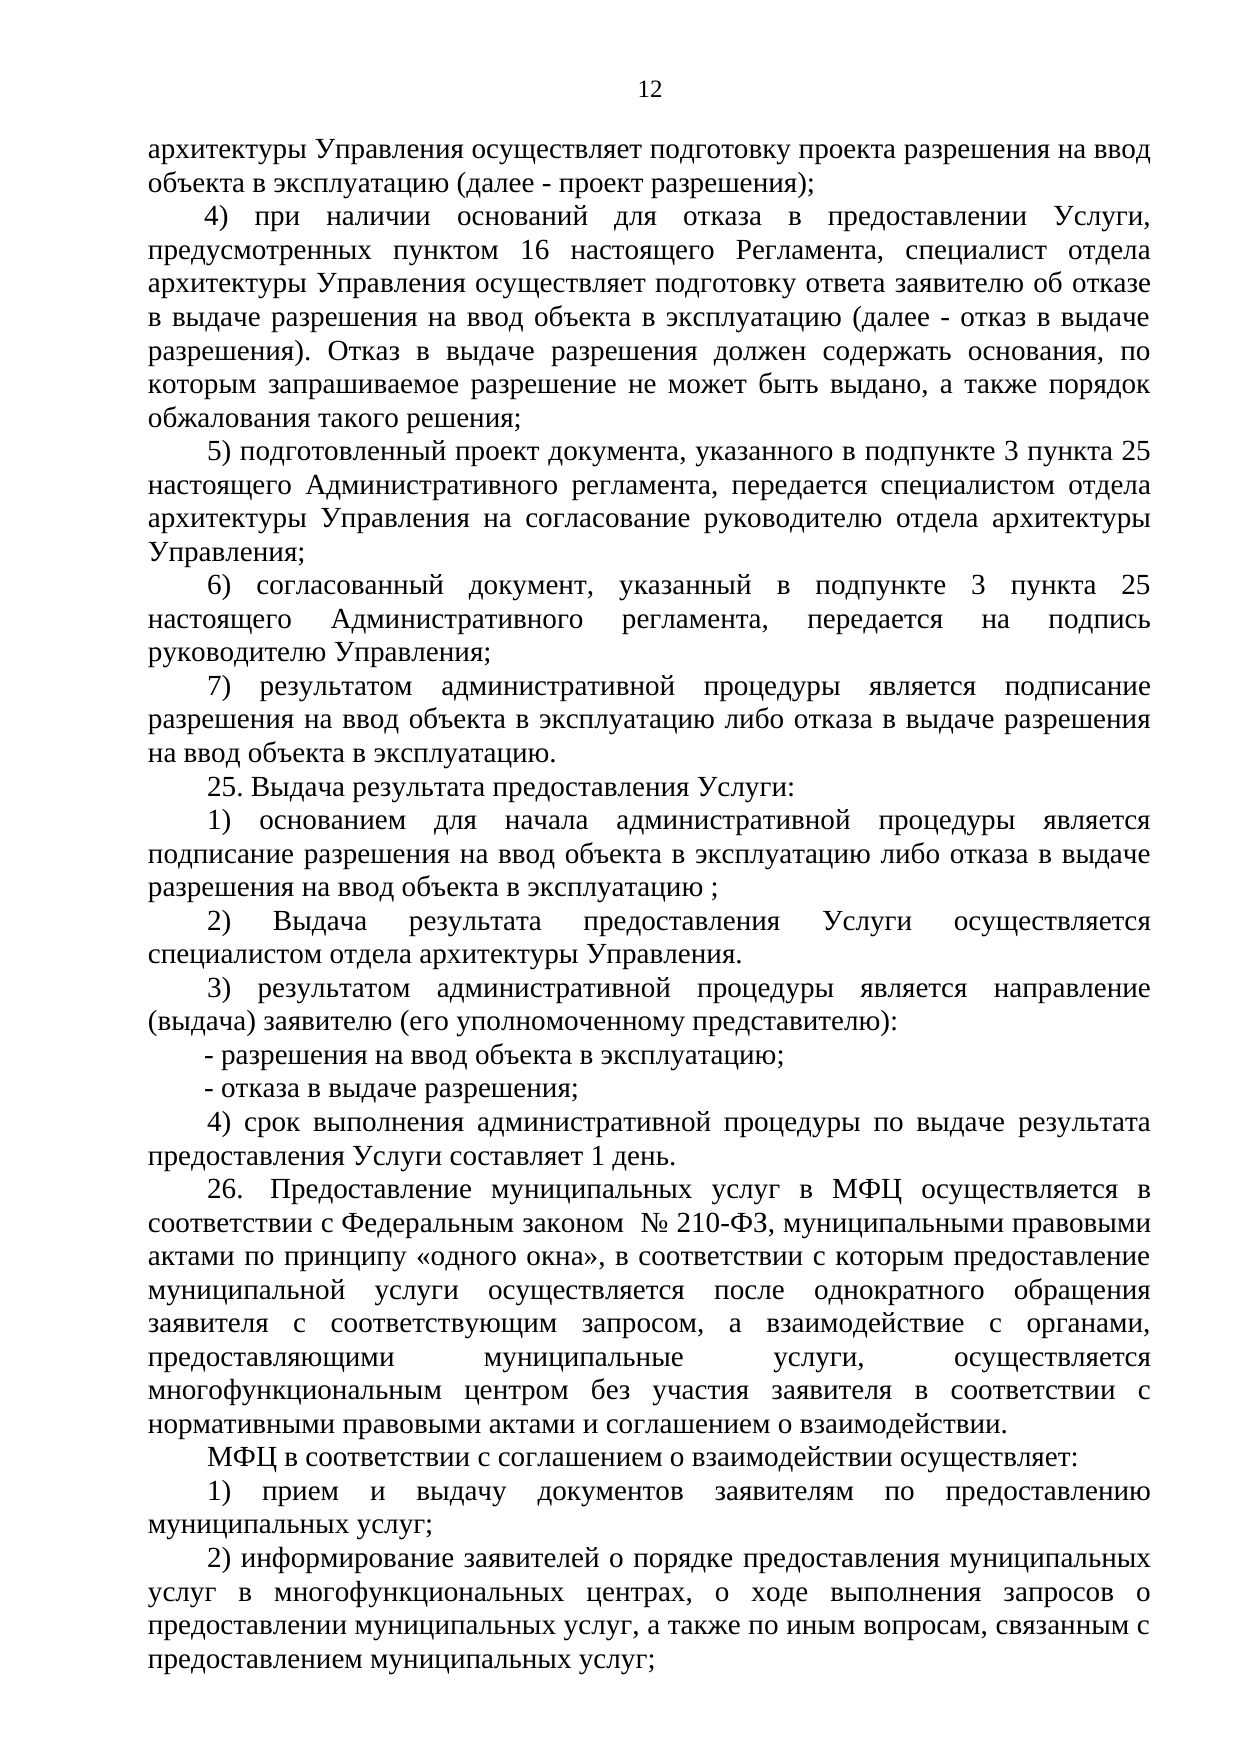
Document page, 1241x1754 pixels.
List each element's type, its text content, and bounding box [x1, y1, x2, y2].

text 4) при наличии оснований для отказа в предоставлении Услуги, предусмотренных пунктом 16 настоящего Регламента, специалист отдела архитектуры Управления осуществляет подготовку ответа заявителю об отказе в выдаче разрешения на ввод объекта в эксплуатацию (далее - отказ в выдаче разрешения). Отказ в выдаче разрешения должен содержать основания, по которым запрашиваемое разрешение не может быть выдано, а также порядок обжалования такого решения; [148, 198, 1152, 433]
text 2) Выдача результата предоставления Услуги осуществляется специалистом отдела архитектуры Управления. [148, 903, 1152, 970]
text 26. Предоставление муниципальных услуг в МФЦ осуществляется в соответствии с Федеральным законом № 210-ФЗ, муниципальными правовыми актами по принципу «одного окна», в соответствии с которым предоставление муниципальной услуги осуществляется после однократного обращения заявителя с соответствующим запросом, а взаимодействие с органами, предоставляющими муниципальные услуги, осуществляется многофункциональным центром без участия заявителя в соответствии с нормативными правовыми актами и соглашением о взаимодействии. [148, 1171, 1152, 1439]
text 1) основанием для начала административной процедуры является подписание разрешения на ввод объекта в эксплуатацию либо отказа в выдаче разрешения на ввод объекта в эксплуатацию ; [148, 802, 1152, 903]
text - отказа в выдаче разрешения; [148, 1071, 1152, 1104]
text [148, 131, 1152, 198]
text 7) результатом административной процедуры является подписание разрешения на ввод объекта в эксплуатацию либо отказа в выдаче разрешения на ввод объекта в эксплуатацию. [148, 668, 1152, 769]
text 6) согласованный документ, указанный в подпункте 3 пункта 25 настоящего Административного регламента, передается на подпись руководителю Управления; [148, 567, 1152, 668]
text 5) подготовленный проект документа, указанного в подпункте 3 пункта 25 настоящего Административного регламента, передается специалистом отдела архитектуры Управления на согласование руководителю отдела архитектуры Управления; [148, 433, 1152, 567]
text 4) срок выполнения административной процедуры по выдаче результата предоставления Услуги составляет 1 день. [148, 1104, 1152, 1171]
text МФЦ в соответствии с соглашением о взаимодействии осуществляет: [148, 1439, 1152, 1473]
text - разрешения на ввод объекта в эксплуатацию; [148, 1037, 1152, 1071]
text 1) прием и выдачу документов заявителям по предоставлению муниципальных услуг; [148, 1473, 1152, 1540]
text 3) результатом административной процедуры является направление (выдача) заявителю (его уполномоченному представителю): [148, 970, 1152, 1037]
text 2) информирование заявителей о порядке предоставления муниципальных услуг в многофункциональных центрах, о ходе выполнения запросов о предоставлении муниципальных услуг, а также по иным вопросам, связанным с предоставлением муниципальных услуг; [148, 1540, 1152, 1674]
text 25. Выдача результата предоставления Услуги: [148, 769, 1152, 802]
